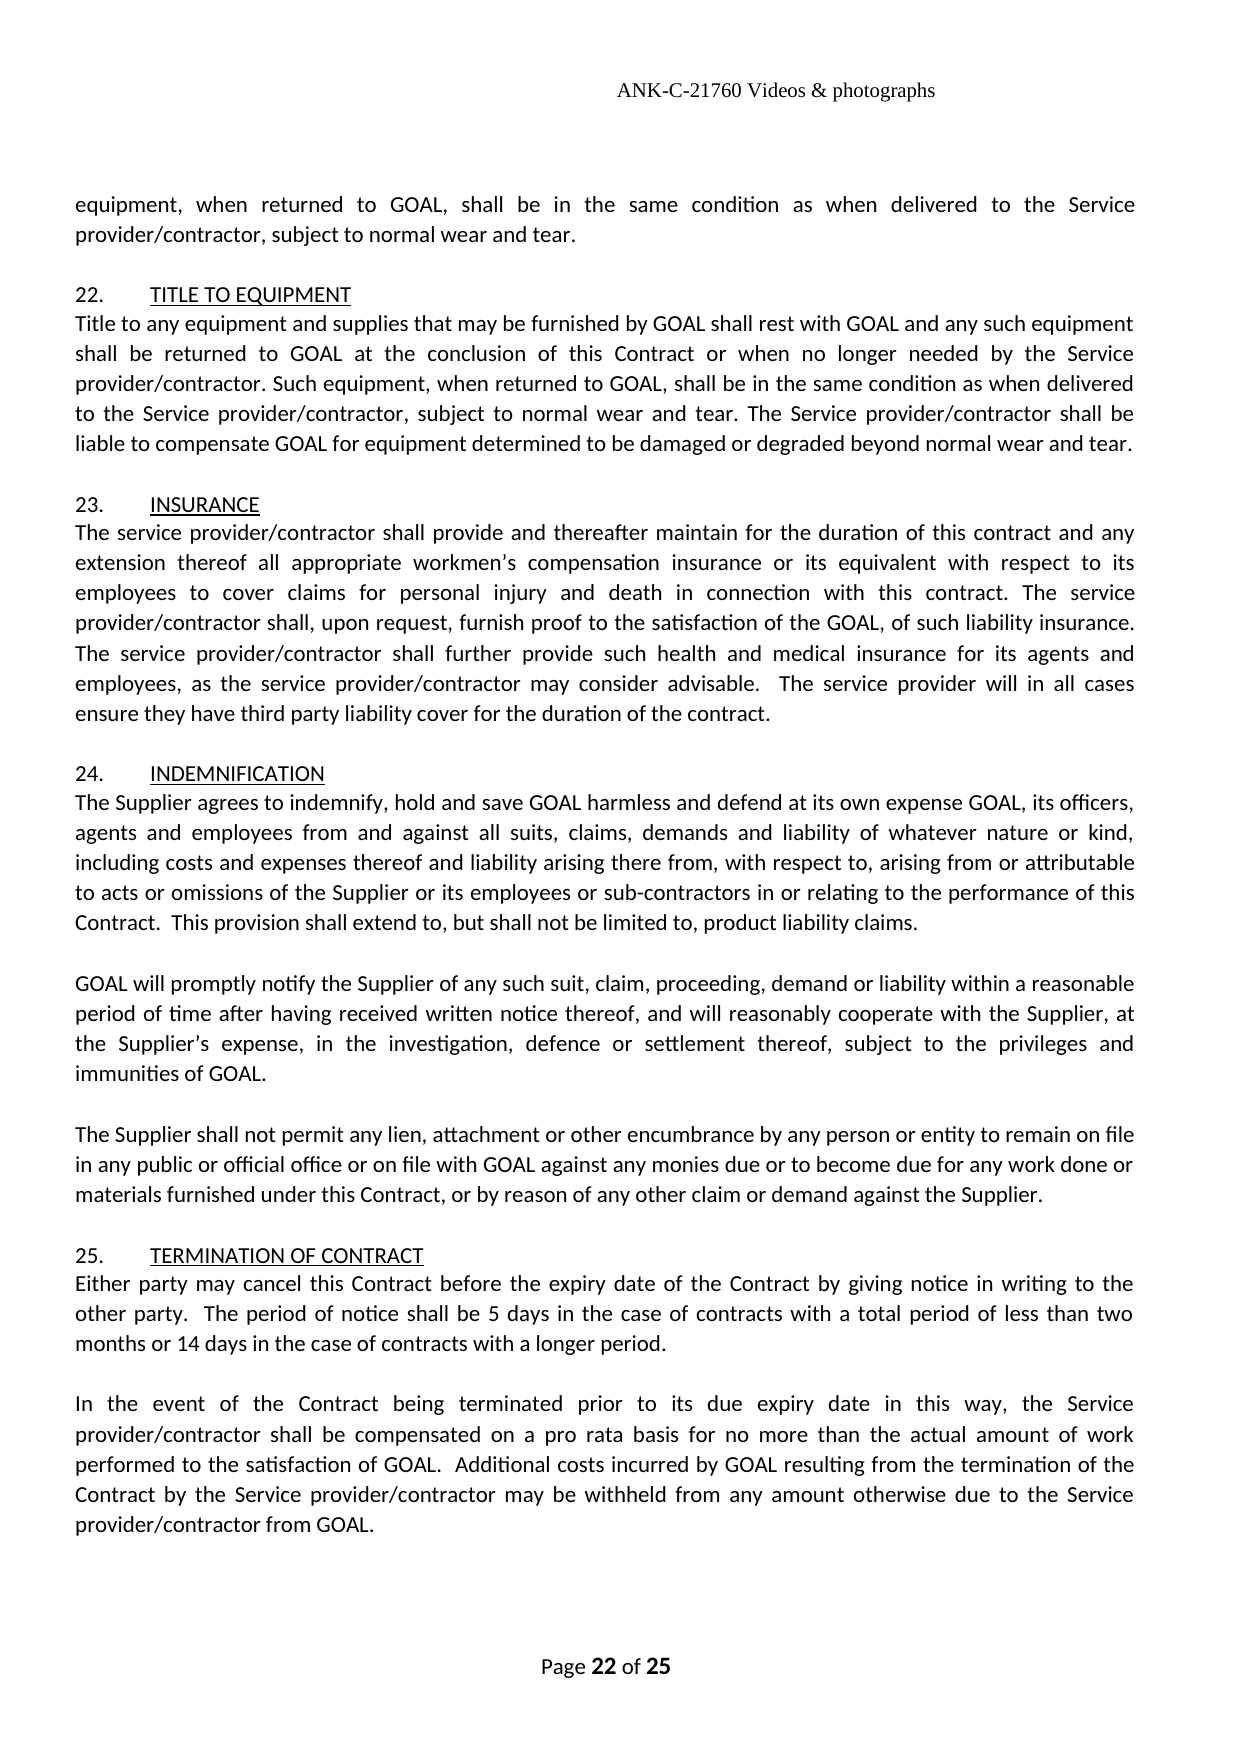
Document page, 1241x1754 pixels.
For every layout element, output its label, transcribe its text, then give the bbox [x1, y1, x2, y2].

list The Supplier shall not permit any lien, attachment or other encumbrance by any person or entity to remain on file in any public or official office or on file with GOAL against any monies due or to become due for any work done or materials furnished under this Contract, or by reason of any other claim or demand against the Supplier. [75, 1120, 1137, 1208]
list The Supplier agrees to indemnify, hold and save GOAL harmless and defend at its own expense GOAL, its officers, agents and employees from and against all suits, claims, demands and liability of whatever nature or kind, including costs and expenses thereof and liability arising there from, with respect to, arising from or attributable to acts or omissions of the Supplier or its employees or sub-contractors in or relating to the performance of this Contract. This provision shall extend to, but shall not be limited to, product liability claims. [75, 788, 1137, 936]
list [75, 190, 1137, 248]
list INDEMNIFICATION [75, 759, 1137, 788]
list TITLE TO EQUIPMENT [75, 281, 1137, 309]
list In the event of the Contract being terminated prior to its due expiry date in this way, the Service provider/contractor shall be compensated on a pro rata basis for no more than the actual amount of work performed to the satisfaction of GOAL. Additional costs incurred by GOAL resulting from the termination of the Contract by the Service provider/contractor may be withheld from any amount otherwise due to the Service provider/contractor from GOAL. [75, 1389, 1137, 1538]
text Title to any equipment and supplies that may be furnished by GOAL shall rest with GOAL and any such equipment shall be returned to GOAL at the conclusion of this Contract or when no longer needed by the Service provider/contractor. Such equipment, when returned to GOAL, shall be in the same condition as when delivered to the Service provider/contractor, subject to normal wear and tear. The Service provider/contractor shall be liable to compensate GOAL for equipment determined to be damaged or degraded beyond normal wear and tear. [75, 309, 1137, 457]
list TERMINATION OF CONTRACT [75, 1241, 1137, 1269]
list Either party may cancel this Contract before the expiry date of the Contract by giving notice in writing to the other party. The period of notice shall be 5 days in the case of contracts with a total period of less than two months or 14 days in the case of contracts with a longer period. [75, 1269, 1137, 1357]
list GOAL will promptly notify the Supplier of any such suit, claim, proceeding, demand or liability within a reasonable period of time after having received written notice thereof, and will reasonably cooperate with the Supplier, at the Supplier’s expense, in the investigation, defence or settlement thereof, subject to the privileges and immunities of GOAL. [75, 969, 1137, 1087]
list The service provider/contractor shall provide and thereafter maintain for the duration of this contract and any extension thereof all appropriate workmen’s compensation insurance or its equivalent with respect to its employees to cover claims for personal injury and death in connection with this contract. The service provider/contractor shall, upon request, furnish proof to the satisfaction of the GOAL, of such liability insurance. The service provider/contractor shall further provide such health and medical insurance for its agents and employees, as the service provider/contractor may consider advisable. The service provider will in all cases ensure they have third party liability cover for the duration of the contract. [75, 518, 1137, 727]
list INSURANCE [75, 490, 1137, 518]
